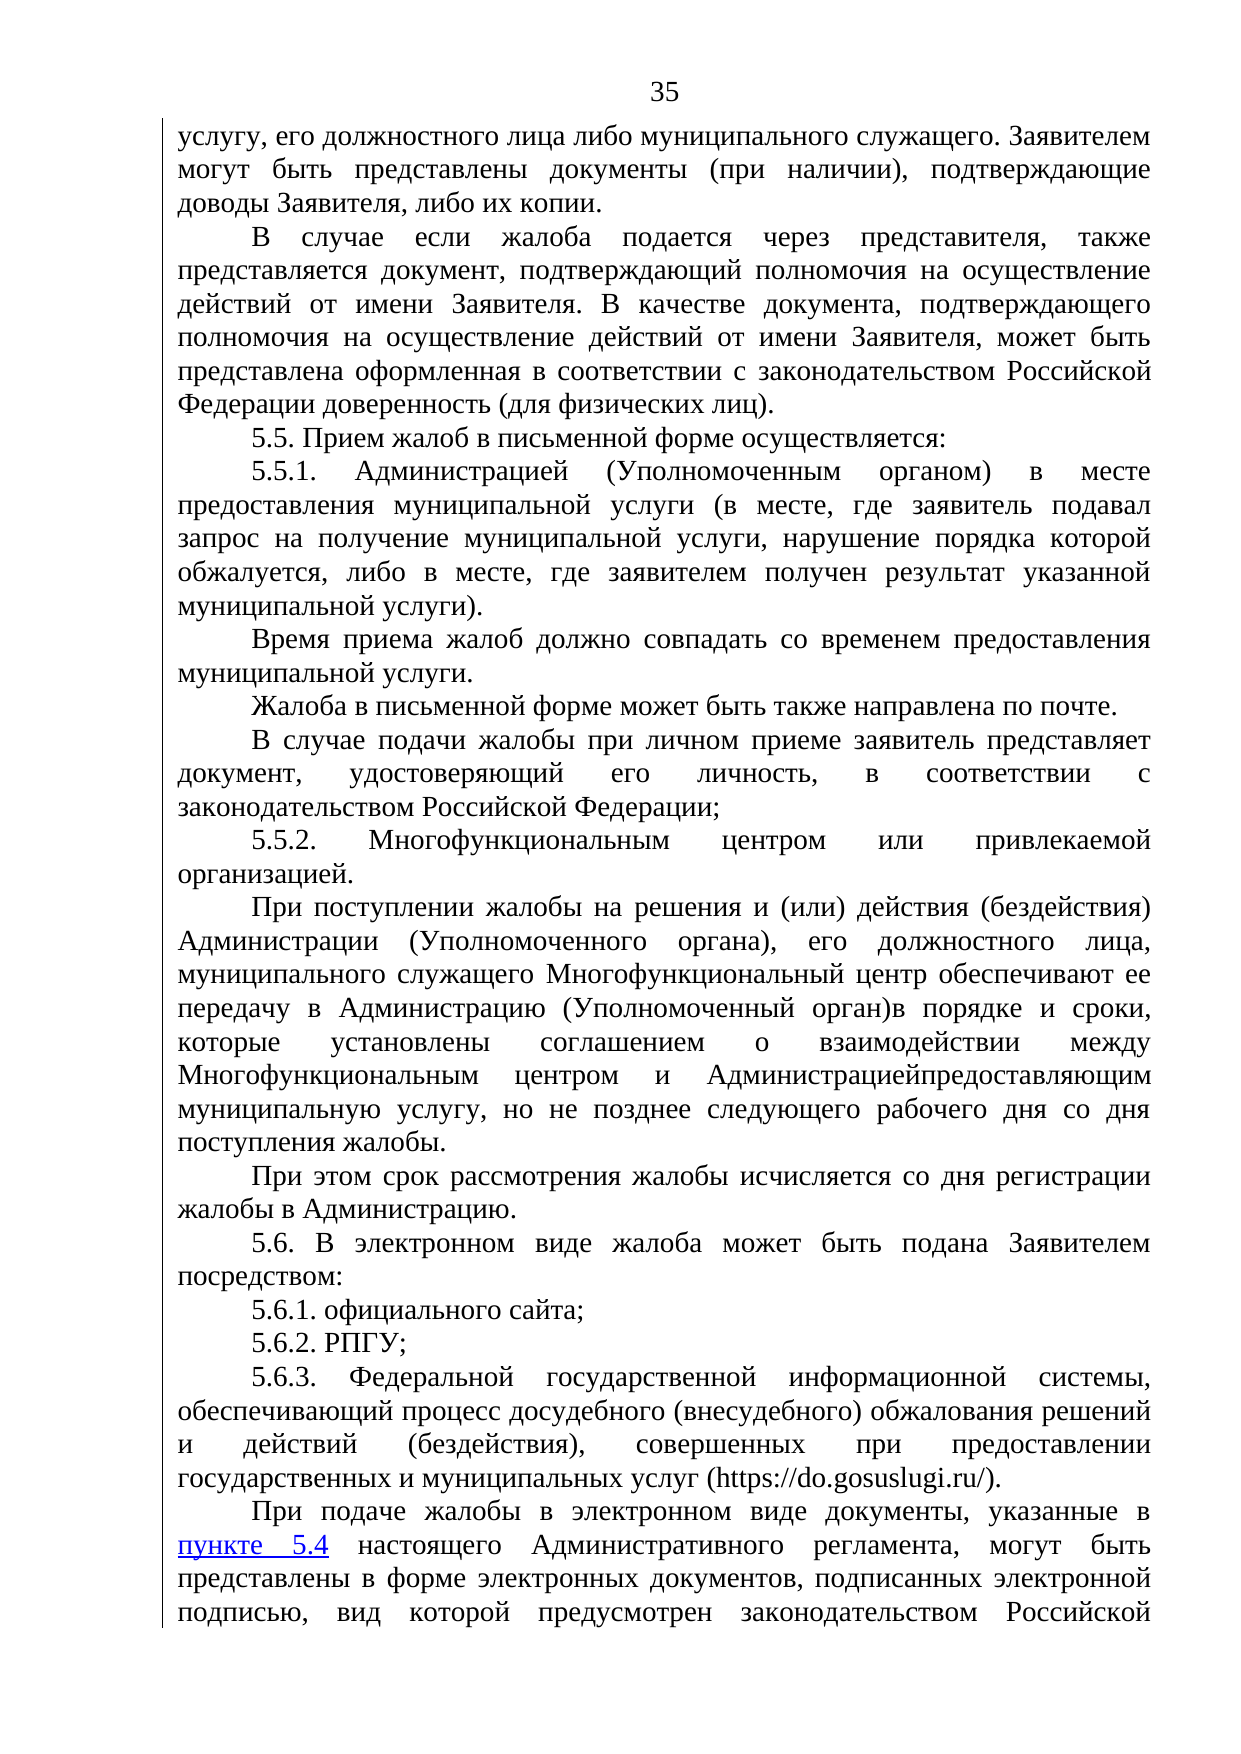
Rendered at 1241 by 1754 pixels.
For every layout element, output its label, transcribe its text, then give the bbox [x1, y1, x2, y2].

text Время приема жалоб должно совпадать со временем предоставления муниципальной услуги. [177, 621, 1152, 688]
text 5.5.2. Многофункциональным центром или привлекаемой организацией. [177, 822, 1152, 889]
text 5.5.1. Администрацией (Уполномоченным органом) в месте предоставления муниципальной услуги (в месте, где заявитель подавал запрос на получение муниципальной услуги, нарушение порядка которой обжалуется, либо в месте, где заявителем получен результат указанной муниципальной услуги). [177, 453, 1152, 621]
text 5.6.3. Федеральной государственной информационной системы, обеспечивающий процесс досудебного (внесудебного) обжалования решений и действий (бездействия), совершенных при предоставлении государственных и муниципальных услуг (https://do.gosuslugi.ru/). [177, 1359, 1152, 1493]
text 5.6. В электронном виде жалоба может быть подана Заявителем посредством: [177, 1225, 1152, 1292]
text Жалоба в письменной форме может быть также направлена по почте. [177, 688, 1152, 722]
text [177, 118, 1152, 219]
text 5.6.2. РПГУ; [177, 1326, 1152, 1359]
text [177, 1493, 1152, 1627]
text В случае если жалоба подается через представителя, также представляется документ, подтверждающий полномочия на осуществление действий от имени Заявителя. В качестве документа, подтверждающего полномочия на осуществление действий от имени Заявителя, может быть представлена оформленная в соответствии с законодательством Российской Федерации доверенность (для физических лиц). [177, 219, 1152, 420]
text 5.6.1. официального сайта; [177, 1292, 1152, 1326]
text В случае подачи жалобы при личном приеме заявитель представляет документ, удостоверяющий его личность, в соответствии с законодательством Российской Федерации; [177, 722, 1152, 822]
text При поступлении жалобы на решения и (или) действия (бездействия) Администрации (Уполномоченного органа), его должностного лица, муниципального служащего Многофункциональный центр обеспечивают ее передачу в Администрацию (Уполномоченный орган)в порядке и сроки, которые установлены соглашением о взаимодействии между Многофункциональным центром и Администрациейпредоставляющим муниципальную услугу, но не позднее следующего рабочего дня со дня поступления жалобы. [177, 889, 1152, 1158]
text 5.5. Прием жалоб в письменной форме осуществляется: [177, 420, 1152, 453]
text При этом срок рассмотрения жалобы исчисляется со дня регистрации жалобы в Администрацию. [177, 1158, 1152, 1225]
